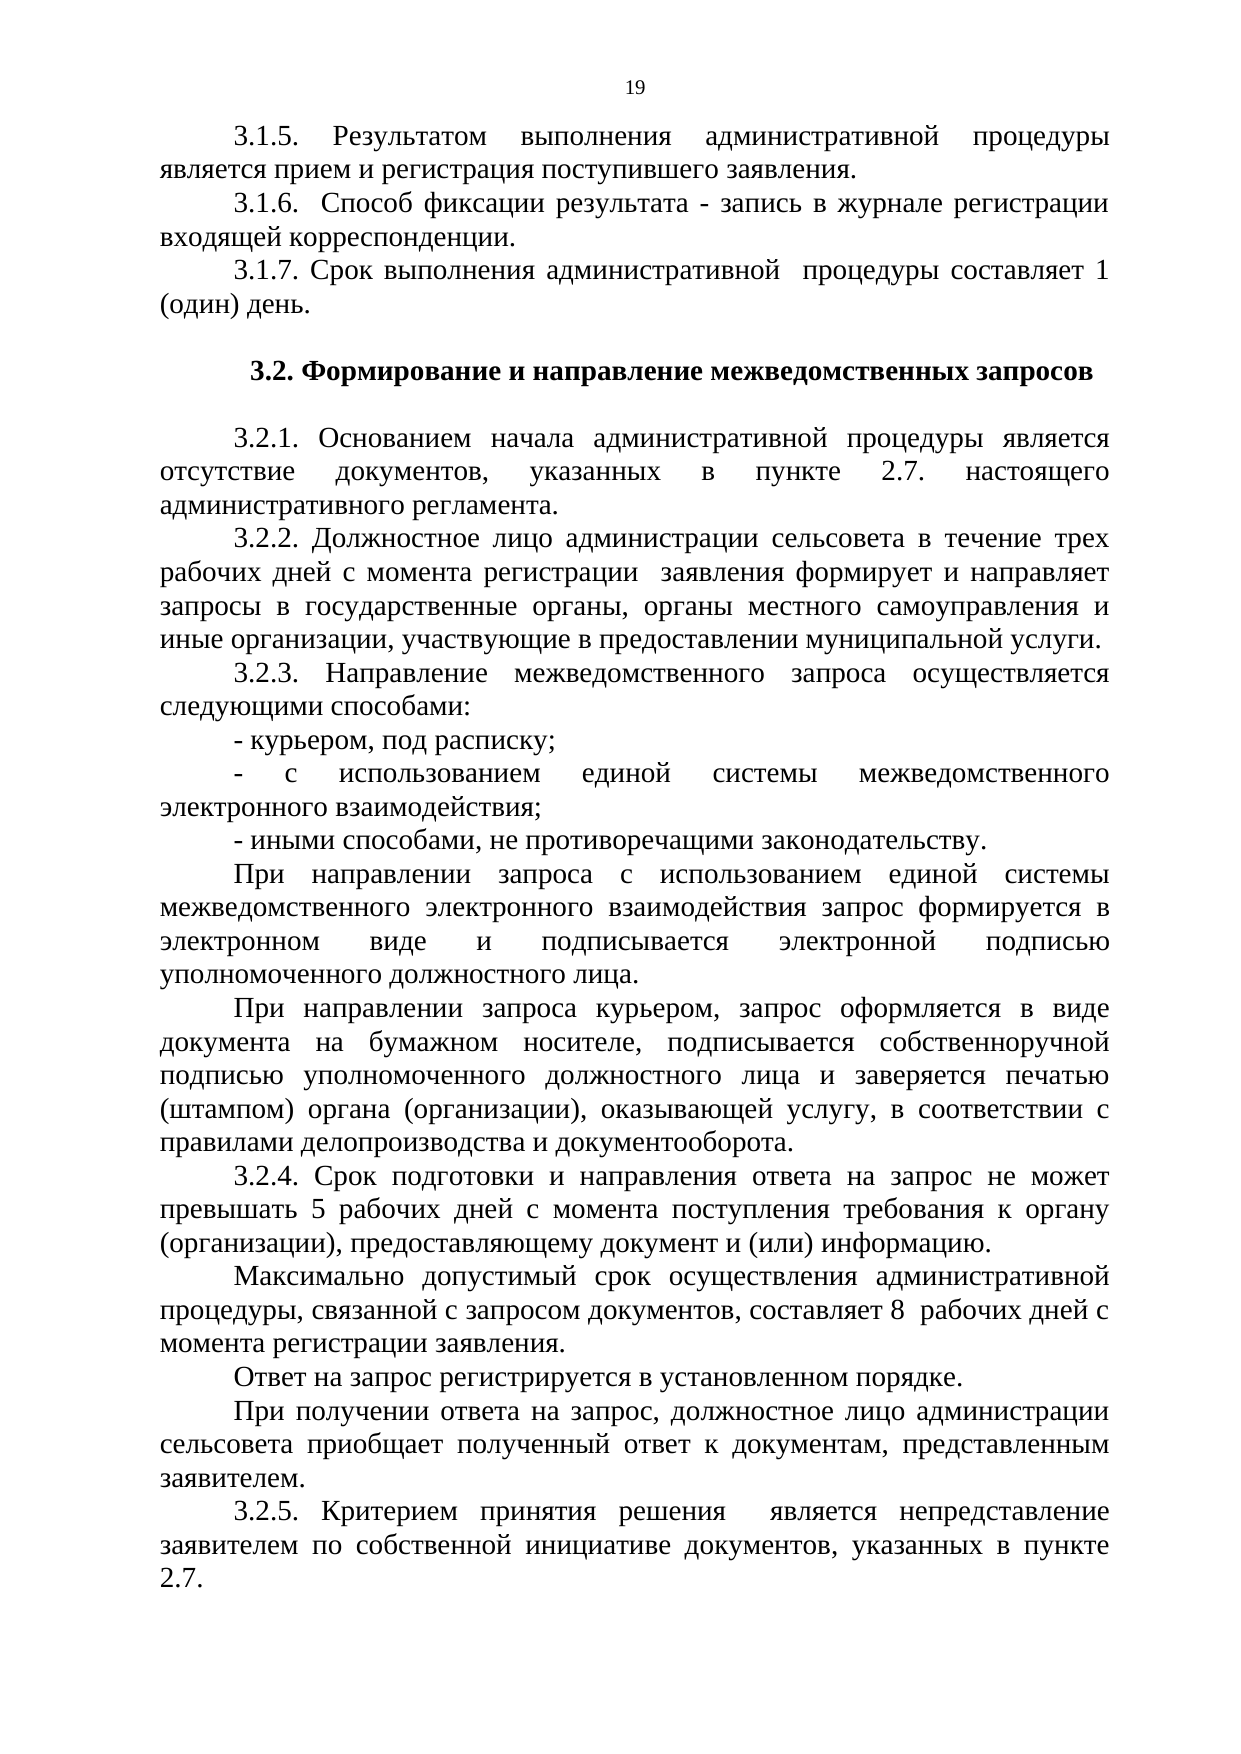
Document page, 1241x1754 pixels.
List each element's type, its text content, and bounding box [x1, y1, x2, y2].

text При получении ответа на запрос, должностное лицо администрации сельсовета приобщает полученный ответ к документам, представленным заявителем. [159, 1393, 1110, 1493]
text 3.2.4. Срок подготовки и направления ответа на запрос не может превышать 5 рабочих дней с момента поступления требования к органу (организации), предоставляющему документ и (или) информацию. [159, 1158, 1110, 1258]
text 3.1.6. Способ фиксации результата - запись в журнале регистрации входящей корреспонденции. [159, 185, 1110, 252]
text 3.2.5. Критерием принятия решения является непредставление заявителем по собственной инициативе документов, указанных в пункте 2.7. [159, 1493, 1110, 1594]
text 3.2. Формирование и направление межведомственных запросов [159, 353, 1110, 386]
text 3.2.1. Основанием начала административной процедуры является отсутствие документов, указанных в пункте 2.7. настоящего административного регламента. [159, 420, 1110, 521]
text 3.1.7. Срок выполнения административной процедуры составляет 1 (один) день. [159, 252, 1110, 319]
text При направлении запроса курьером, запрос оформляется в виде документа на бумажном носителе, подписывается собственноручной подписью уполномоченного должностного лица и заверяется печатью (штампом) органа (организации), оказывающей услугу, в соответствии с правилами делопроизводства и документооборота. [159, 990, 1110, 1158]
text При направлении запроса с использованием единой системы межведомственного электронного взаимодействия запрос формируется в электронном виде и подписывается электронной подписью уполномоченного должностного лица. [159, 856, 1110, 990]
text Ответ на запрос регистрируется в установленном порядке. [159, 1359, 1110, 1393]
text 3.2.2. Должностное лицо администрации сельсовета в течение трех рабочих дней с момента регистрации заявления формирует и направляет запросы в государственные органы, органы местного самоуправления и иные организации, участвующие в предоставлении муниципальной услуги. [159, 521, 1110, 655]
text 3.1.5. Результатом выполнения административной процедуры является прием и регистрация поступившего заявления. [159, 118, 1110, 185]
text Максимально допустимый срок осуществления административной процедуры, связанной с запросом документов, составляет 8 рабочих дней с момента регистрации заявления. [159, 1258, 1110, 1359]
text - иными способами, не противоречащими законодательству. [159, 822, 1110, 856]
text 3.2.3. Направление межведомственного запроса осуществляется следующими способами: [159, 655, 1110, 722]
text - курьером, под расписку; [159, 722, 1110, 755]
text - с использованием единой системы межведомственного электронного взаимодействия; [159, 755, 1110, 822]
